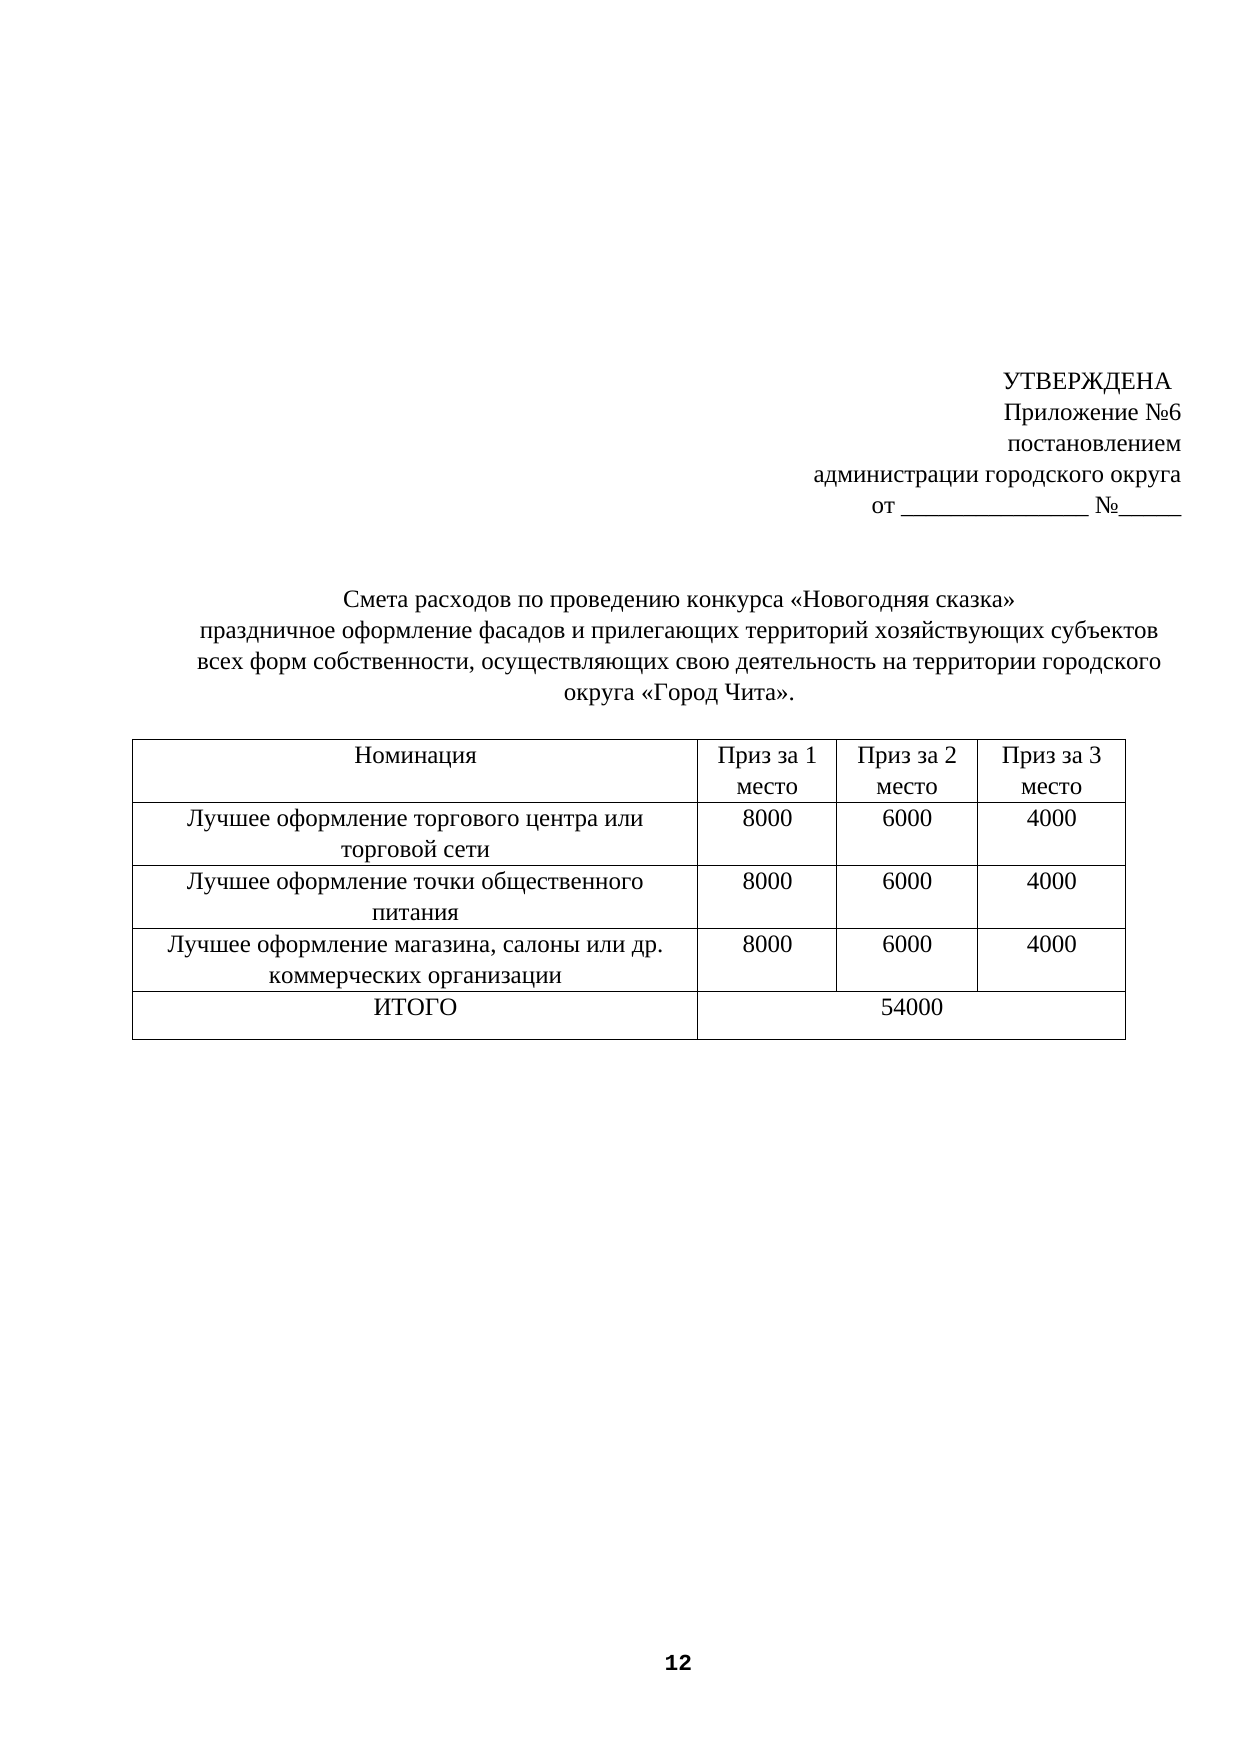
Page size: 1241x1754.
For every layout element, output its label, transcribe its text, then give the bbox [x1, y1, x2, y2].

table_cell Лучшее оформление точки общественного питания [133, 866, 697, 928]
table_cell 4000 [978, 929, 1125, 991]
table_cell Лучшее оформление торгового центра или торговой сети [133, 803, 697, 865]
table_header Номинация [133, 740, 697, 802]
table_cell 8000 [698, 929, 836, 991]
table_cell 4000 [978, 866, 1125, 928]
text администрации городского округа [177, 459, 1181, 488]
text постановлением [177, 428, 1181, 457]
text Смета расходов по проведению конкурса «Новогодняя сказка» [177, 584, 1181, 612]
table_header Приз за 2 место [837, 740, 977, 802]
table_header Приз за 1 место [698, 740, 836, 802]
table_cell 6000 [837, 803, 977, 865]
table_header Приз за 3 место [978, 740, 1125, 802]
text от _______________ №_____ [177, 491, 1181, 519]
table_cell 4000 [978, 803, 1125, 865]
text праздничное оформление фасадов и прилегающих территорий хозяйствующих субъектов всех форм собственности, осуществляющих свою деятельность на территории городского округа «Город Чита». [177, 615, 1181, 706]
table_cell 6000 [837, 866, 977, 928]
table_cell 8000 [698, 803, 836, 865]
table_cell 8000 [698, 866, 836, 928]
text Приложение №6 [177, 397, 1181, 426]
table_cell Лучшее оформление магазина, салоны или др. коммерческих организации [133, 929, 697, 991]
table_cell 54000 [698, 992, 1125, 1039]
text УТВЕРЖДЕНА [177, 366, 1181, 395]
table_cell 6000 [837, 929, 977, 991]
table_cell ИТОГО [133, 992, 697, 1039]
